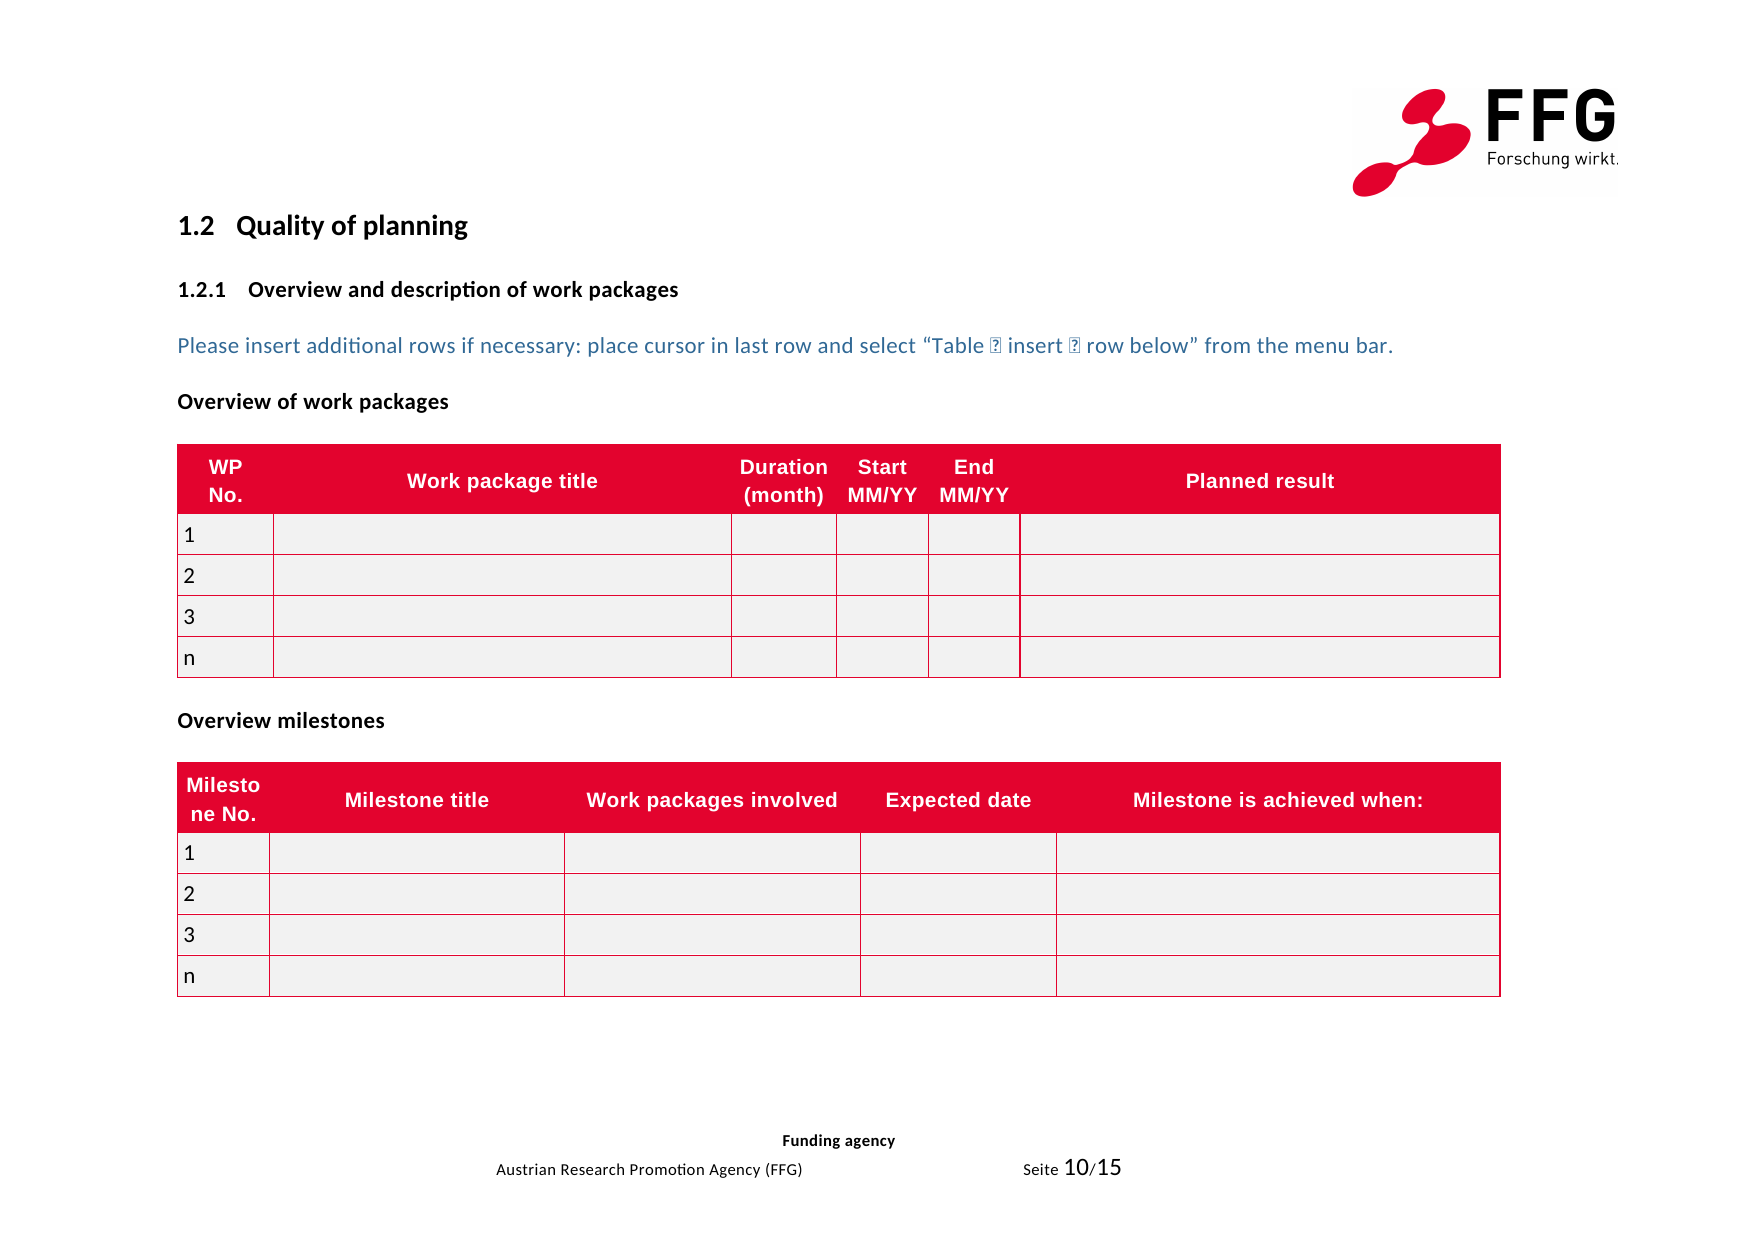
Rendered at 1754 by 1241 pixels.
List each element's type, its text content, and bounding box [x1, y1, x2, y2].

subtitle Quality of planning [177, 207, 1500, 242]
table_header Planned result [1021, 445, 1499, 513]
table_header Milestone title [270, 763, 564, 831]
text Overview milestones [177, 706, 1500, 734]
table_cell [837, 555, 928, 595]
table_header End MM/YY [929, 445, 1019, 513]
table_cell [270, 874, 564, 913]
table_cell [1057, 874, 1499, 913]
table_cell [565, 833, 860, 872]
table_header Start MM/YY [837, 445, 928, 513]
table_cell [1057, 833, 1499, 872]
table_cell [861, 956, 1056, 996]
picture [1352, 88, 1618, 197]
table_cell [837, 514, 928, 554]
table_cell [837, 596, 928, 636]
table_cell [732, 514, 836, 554]
table_cell [270, 833, 564, 872]
table_cell [565, 874, 860, 913]
table_header Work package title [274, 445, 731, 513]
table_header Milestone is achieved when: [1057, 763, 1499, 831]
table_cell [565, 956, 860, 996]
table_cell [861, 874, 1056, 913]
table_cell [929, 637, 1019, 677]
table_cell [270, 956, 564, 996]
table_cell 1 [178, 833, 269, 872]
table_header Milestone No. [178, 763, 269, 831]
table_header Work packages involved [565, 763, 860, 831]
table_cell [274, 555, 731, 595]
table_cell [274, 514, 731, 554]
table_cell [274, 596, 731, 636]
table_cell [732, 637, 836, 677]
table_header Expected date [861, 763, 1056, 831]
table_cell 2 [178, 874, 269, 913]
text Overview of work packages [177, 387, 1500, 415]
table_cell [270, 915, 564, 954]
table_cell [1021, 637, 1499, 677]
table_cell [929, 514, 1019, 554]
table_cell 2 [178, 555, 273, 595]
table_cell n [178, 956, 269, 996]
table_cell 3 [178, 596, 273, 636]
table_cell [1057, 956, 1499, 996]
table_cell 3 [178, 915, 269, 954]
table_cell [929, 555, 1019, 595]
table_cell [1021, 555, 1499, 595]
table_header Duration (month) [732, 445, 836, 513]
table_cell [732, 555, 836, 595]
table_cell [732, 596, 836, 636]
table_cell [1057, 915, 1499, 954]
table_cell [1021, 514, 1499, 554]
table_cell 1 [178, 514, 273, 554]
text Please insert additional rows if necessary: place cursor in last row and select “Table  insert  row below” from the menu bar. [177, 331, 1500, 359]
table_cell n [178, 637, 273, 677]
table_cell [274, 637, 731, 677]
table_cell [861, 915, 1056, 954]
table_cell [1021, 596, 1499, 636]
table_header WP No. [178, 445, 273, 513]
table_cell [565, 915, 860, 954]
subtitle Overview and description of work packages [177, 275, 1500, 303]
table_cell [929, 596, 1019, 636]
table_cell [861, 833, 1056, 872]
table_cell [837, 637, 928, 677]
